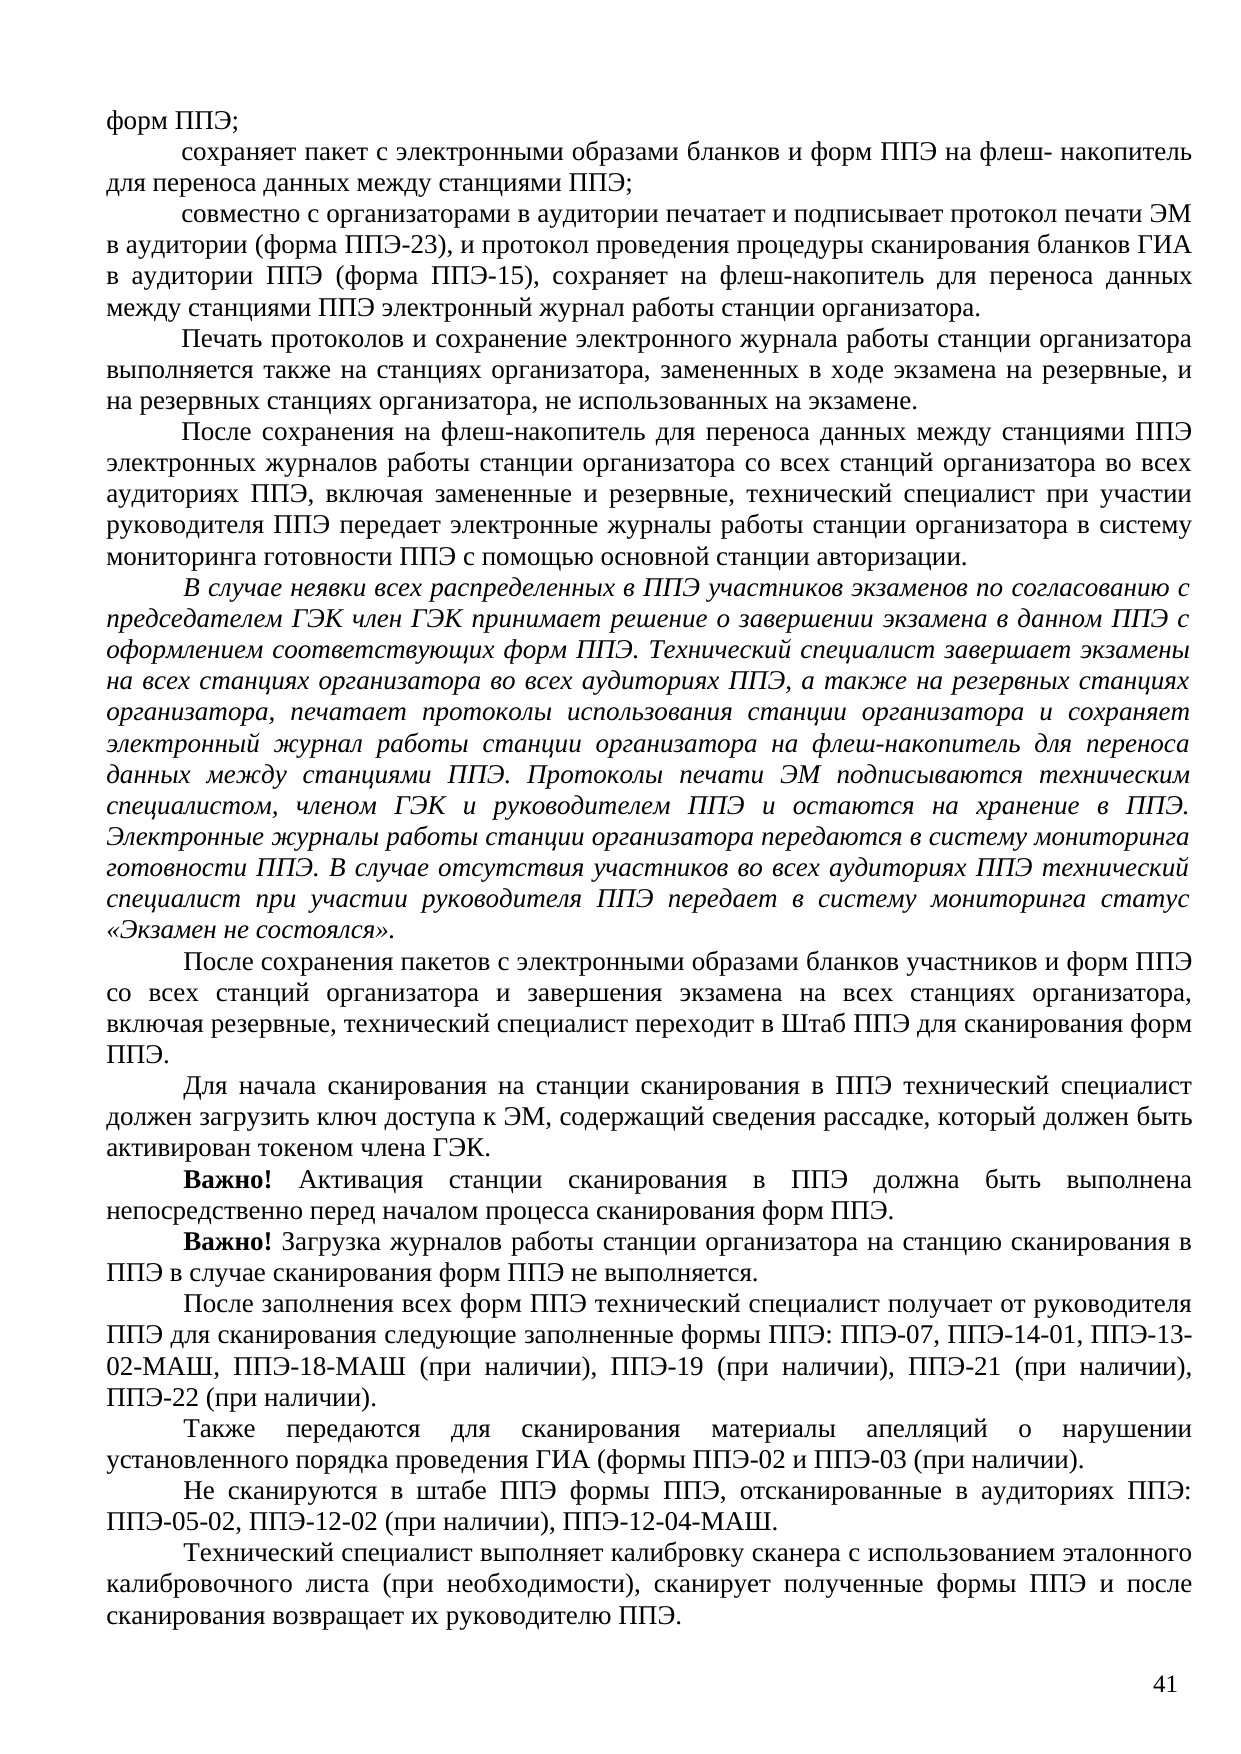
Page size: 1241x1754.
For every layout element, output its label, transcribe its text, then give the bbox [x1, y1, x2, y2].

text Не сканируются в штабе ППЭ формы ППЭ, отсканированные в аудиториях ППЭ: ППЭ-05-02, ППЭ-12-02 (при наличии), ППЭ-12-04-МАШ. [106, 1474, 1194, 1536]
text сохраняет пакет с электронными образами бланков и форм ППЭ на флеш- накопитель для переноса данных между станциями ППЭ; [106, 135, 1194, 197]
text Печать протоколов и сохранение электронного журнала работы станции организатора выполняется также на станциях организатора, замененных в ходе экзамена на резервные, и на резервных станциях организатора, не использованных на экзамене. [106, 322, 1194, 415]
text Технический специалист выполняет калибровку сканера с использованием эталонного калибровочного листа (при необходимости), сканирует полученные формы ППЭ и после сканирования возвращает их руководителю ППЭ. [106, 1536, 1194, 1630]
text В случае неявки всех распределенных в ППЭ участников экзаменов по согласованию с председателем ГЭК член ГЭК принимает решение о завершении экзамена в данном ППЭ с оформлением соответствующих форм ППЭ. Технический специалист завершает экзамены на всех станциях организатора во всех аудиториях ППЭ, а также на резервных станциях организатора, печатает протоколы использования станции организатора и сохраняет электронный журнал работы станции организатора на флеш-накопитель для переноса данных между станциями ППЭ. Протоколы печати ЭМ подписываются техническим специалистом, членом ГЭК и руководителем ППЭ и остаются на хранение в ППЭ. Электронные журналы работы станции организатора передаются в систему мониторинга готовности ППЭ. В случае отсутствия участников во всех аудиториях ППЭ технический специалист при участии руководителя ППЭ передает в систему мониторинга статус «Экзамен не состоялся». [106, 571, 1194, 945]
text После сохранения на флеш-накопитель для переноса данных между станциями ППЭ электронных журналов работы станции организатора со всех станций организатора во всех аудиториях ППЭ, включая замененные и резервные, технический специалист при участии руководителя ППЭ передает электронные журналы работы станции организатора в систему мониторинга готовности ППЭ с помощью основной станции авторизации. [106, 415, 1194, 571]
text После заполнения всех форм ППЭ технический специалист получает от руководителя ППЭ для сканирования следующие заполненные формы ППЭ: ППЭ-07, ППЭ-14-01, ППЭ-13-02-МАШ, ППЭ-18-МАШ (при наличии), ППЭ-19 (при наличии), ППЭ-21 (при наличии), ППЭ-22 (при наличии). [106, 1287, 1194, 1412]
text Для начала сканирования на станции сканирования в ППЭ технический специалист должен загрузить ключ доступа к ЭМ, содержащий сведения рассадке, который должен быть активирован токеном члена ГЭК. [106, 1069, 1194, 1163]
text Важно! Загрузка журналов работы станции организатора на станцию сканирования в ППЭ в случае сканирования форм ППЭ не выполняется. [106, 1225, 1194, 1287]
text Также передаются для сканирования материалы апелляций о нарушении установленного порядка проведения ГИА (формы ППЭ-02 и ППЭ-03 (при наличии). [106, 1412, 1194, 1474]
text После сохранения пакетов с электронными образами бланков участников и форм ППЭ со всех станций организатора и завершения экзамена на всех станциях организатора, включая резервные, технический специалист переходит в Штаб ППЭ для сканирования форм ППЭ. [106, 945, 1194, 1069]
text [106, 104, 1194, 135]
text совместно с организаторами в аудитории печатает и подписывает протокол печати ЭМ в аудитории (форма ППЭ-23), и протокол проведения процедуры сканирования бланков ГИА в аудитории ППЭ (форма ППЭ-15), сохраняет на флеш-накопитель для переноса данных между станциями ППЭ электронный журнал работы станции организатора. [106, 197, 1194, 322]
text Важно! Активация станции сканирования в ППЭ должна быть выполнена непосредственно перед началом процесса сканирования форм ППЭ. [106, 1163, 1194, 1225]
